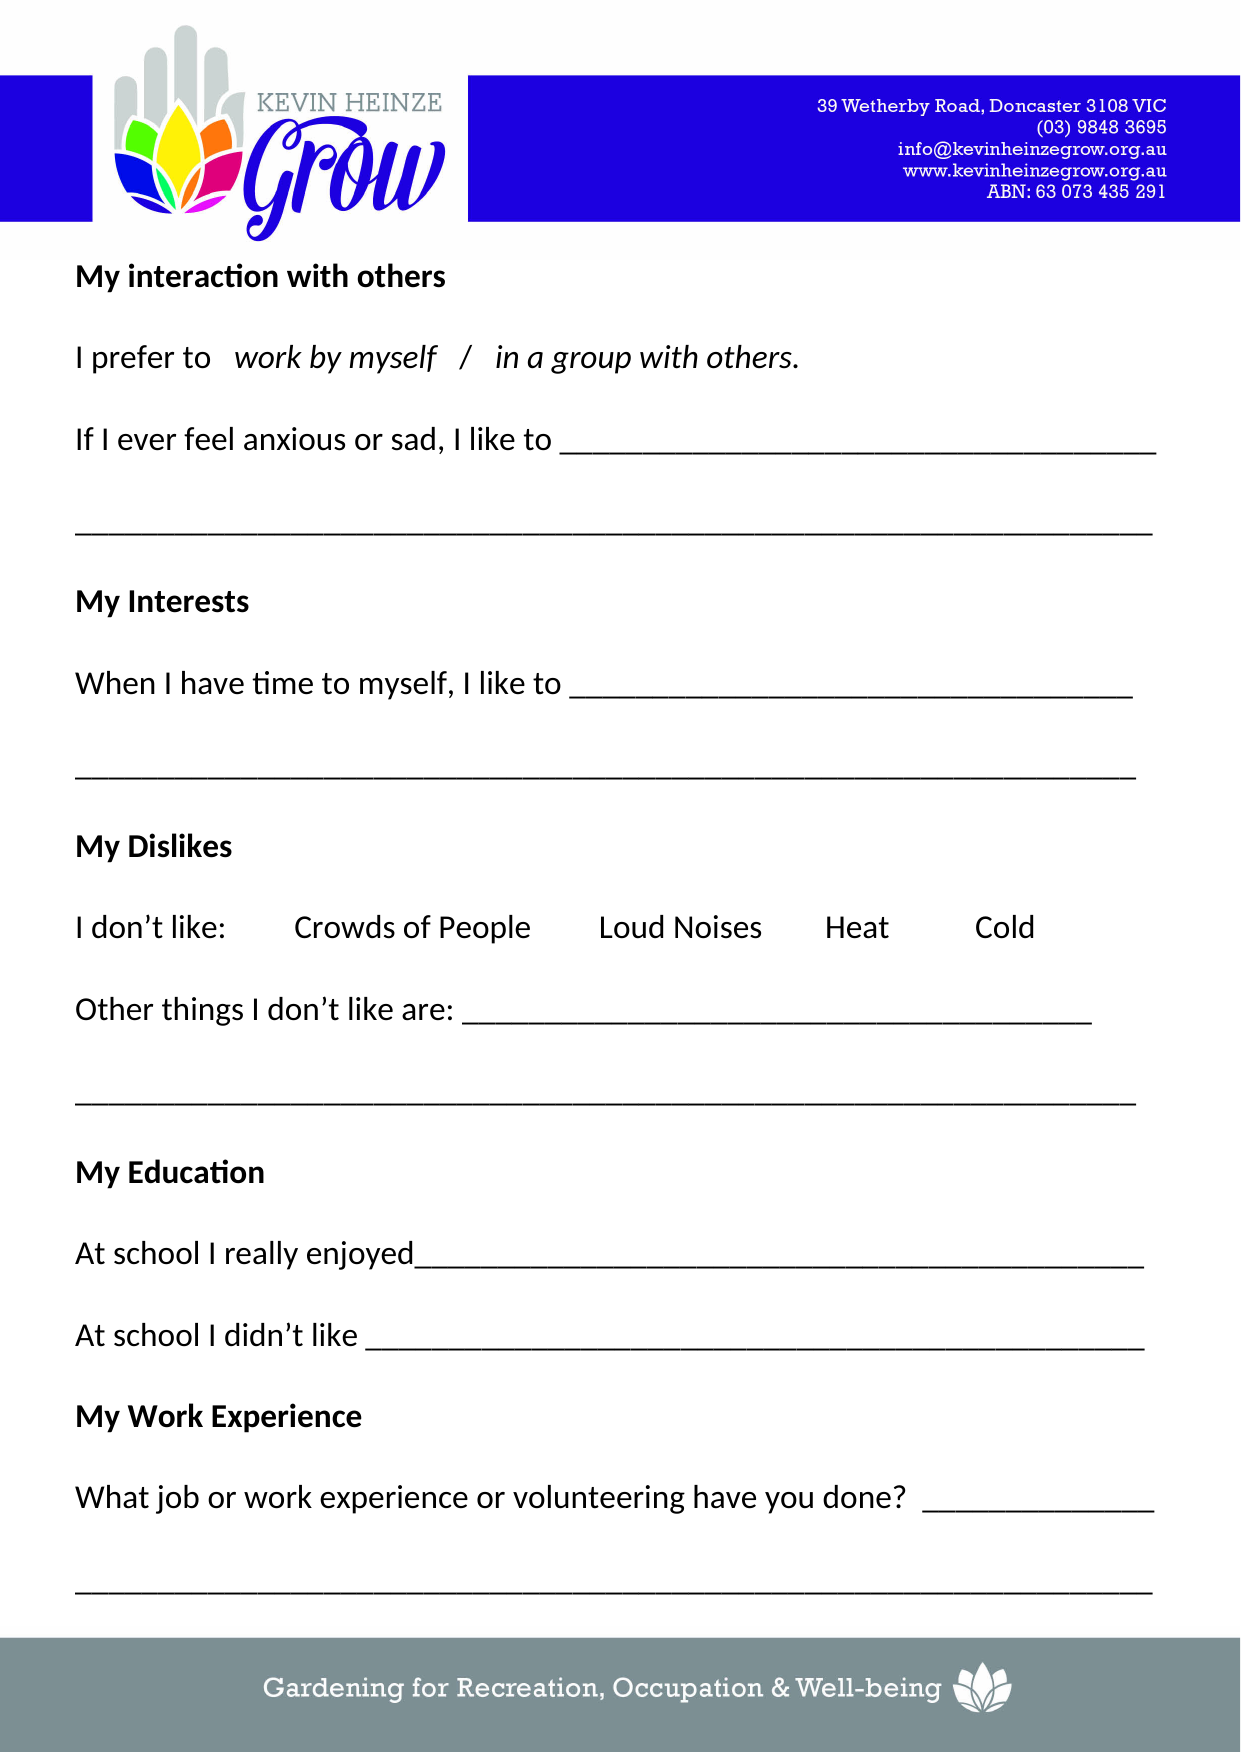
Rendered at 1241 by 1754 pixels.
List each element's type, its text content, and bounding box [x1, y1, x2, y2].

text My Work Experience [75, 1395, 1165, 1436]
text ________________________________________________________________ [75, 1069, 1165, 1110]
text My Interests [75, 580, 1165, 621]
text ________________________________________________________________ [75, 743, 1165, 784]
text I prefer to work by myself / in a group with others. [75, 336, 1165, 377]
picture [0, 0, 1241, 260]
text My interaction with others [75, 254, 1165, 295]
text At school I didn’t like _______________________________________________ [75, 1313, 1165, 1354]
text What job or work experience or volunteering have you done? ______________ [75, 1476, 1165, 1517]
picture [0, 1626, 1241, 1752]
text My Dislikes [75, 825, 1165, 866]
text My Education [75, 1151, 1165, 1191]
text If I ever feel anxious or sad, I like to ____________________________________ [75, 417, 1165, 458]
text I don’t like: Crowds of People Loud Noises Heat Cold [75, 906, 1165, 947]
text At school I really enjoyed____________________________________________ [75, 1232, 1165, 1273]
text When I have time to myself, I like to __________________________________ [75, 662, 1165, 703]
text Other things I don’t like are: ______________________________________ [75, 988, 1165, 1028]
text _________________________________________________________________ [75, 1558, 1165, 1599]
text _________________________________________________________________ [75, 499, 1165, 540]
